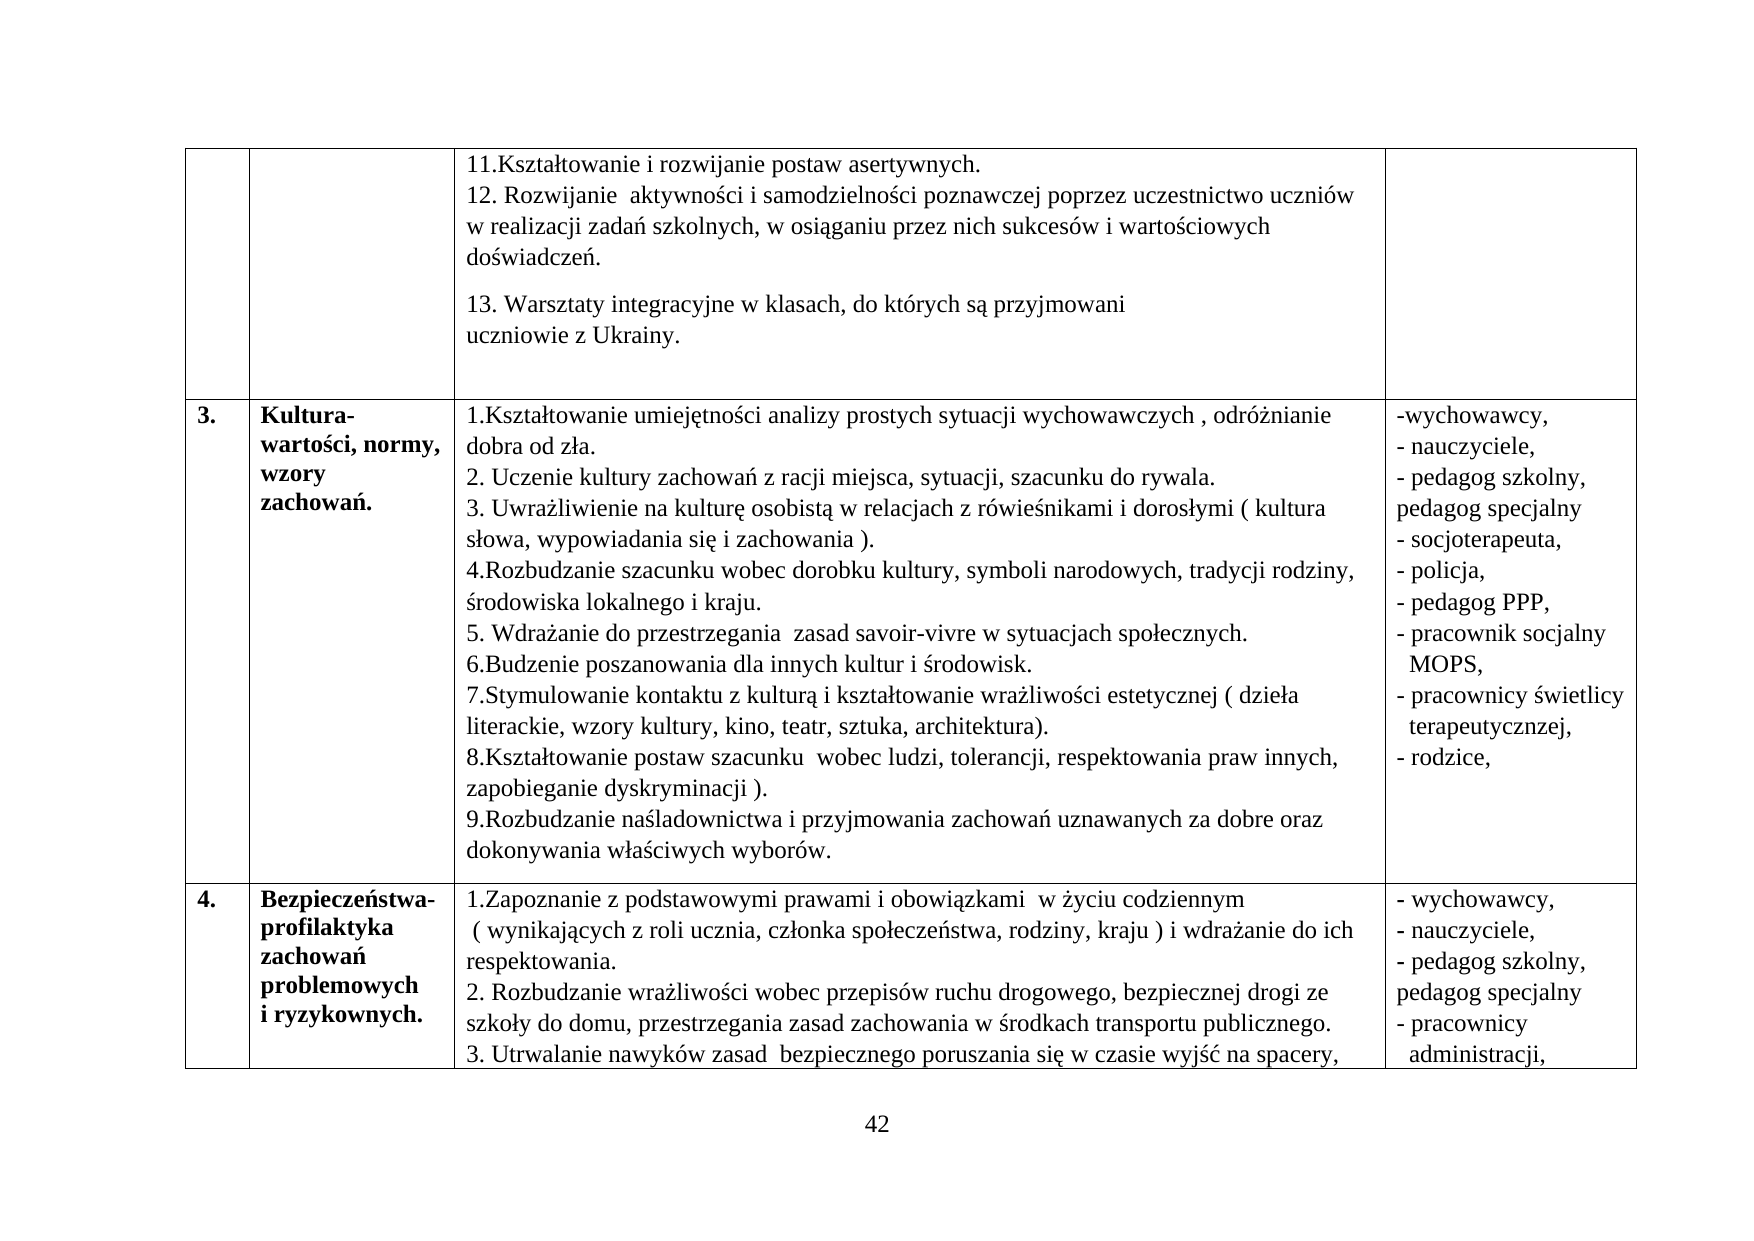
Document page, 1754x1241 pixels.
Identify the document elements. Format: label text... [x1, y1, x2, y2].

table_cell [455, 149, 1385, 803]
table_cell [455, 804, 1385, 1081]
table_cell 2. [186, 149, 249, 803]
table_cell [1386, 804, 1636, 1081]
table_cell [250, 149, 454, 803]
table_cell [250, 804, 454, 1081]
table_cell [1386, 149, 1636, 803]
table_cell 3. [186, 804, 249, 1081]
